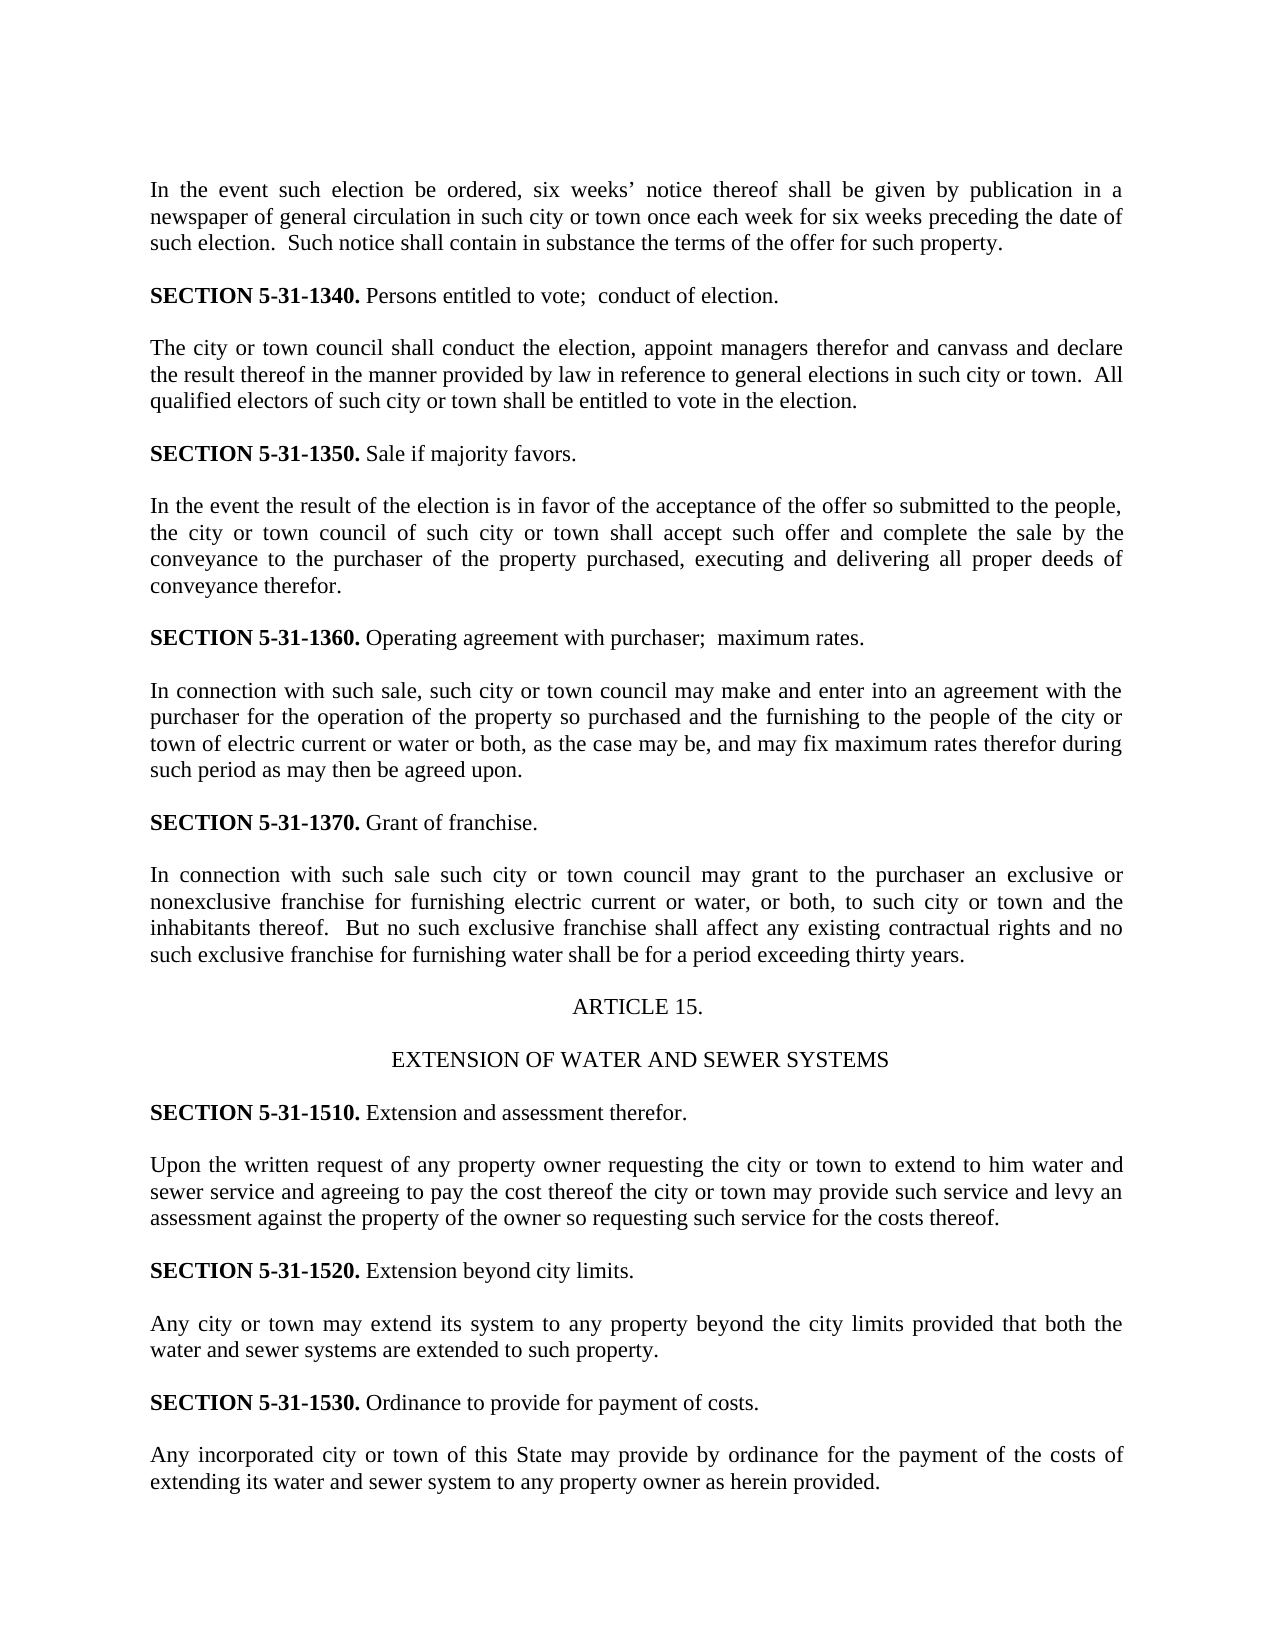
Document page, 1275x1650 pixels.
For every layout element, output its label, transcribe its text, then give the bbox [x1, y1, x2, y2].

text In connection with such sale, such city or town council may make and enter into an agreement with the purchaser for the operation of the property so purchased and the furnishing to the people of the city or town of electric current or water or both, as the case may be, and may fix maximum rates therefor during such period as may then be agreed upon. [150, 677, 1125, 782]
text In the event the result of the election is in favor of the acceptance of the offer so submitted to the people, the city or town council of such city or town shall accept such offer and complete the sale by the conveyance to the purchaser of the property purchased, executing and delivering all proper deeds of conveyance therefor. [150, 493, 1125, 598]
text EXTENSION OF WATER AND SEWER SYSTEMS [150, 1046, 1125, 1072]
text In connection with such sale such city or town council may grant to the purchaser an exclusive or nonexclusive franchise for furnishing electric current or water, or both, to such city or town and the inhabitants thereof. But no such exclusive franchise shall affect any existing contractual rights and no such exclusive franchise for furnishing water shall be for a period exceeding thirty years. [150, 862, 1125, 967]
text ARTICLE 15. [150, 993, 1125, 1020]
text Upon the written request of any property owner requesting the city or town to extend to him water and sewer service and agreeing to pay the cost thereof the city or town may provide such service and levy an assessment against the property of the owner so requesting such service for the costs thereof. [150, 1151, 1125, 1231]
text SECTION 5-31-1510. Extension and assessment therefor. [150, 1099, 1125, 1125]
text Any incorporated city or town of this State may provide by ordinance for the payment of the costs of extending its water and sewer system to any property owner as herein provided. [150, 1441, 1125, 1494]
text In the event such election be ordered, six weeks’ notice thereof shall be given by publication in a newspaper of general circulation in such city or town once each week for six weeks preceding the date of such election. Such notice shall contain in substance the terms of the offer for such property. [150, 176, 1125, 255]
text SECTION 5-31-1360. Operating agreement with purchaser; maximum rates. [150, 624, 1125, 651]
text SECTION 5-31-1350. Sale if majority favors. [150, 440, 1125, 466]
text SECTION 5-31-1530. Ordinance to provide for payment of costs. [150, 1389, 1125, 1415]
text The city or town council shall conduct the election, appoint managers therefor and canvass and declare the result thereof in the manner provided by law in reference to general elections in such city or town. All qualified electors of such city or town shall be entitled to vote in the election. [150, 334, 1125, 413]
text SECTION 5-31-1370. Grant of franchise. [150, 809, 1125, 835]
text Any city or town may extend its system to any property beyond the city limits provided that both the water and sewer systems are extended to such property. [150, 1309, 1125, 1362]
text SECTION 5-31-1340. Persons entitled to vote; conduct of election. [150, 282, 1125, 308]
text SECTION 5-31-1520. Extension beyond city limits. [150, 1257, 1125, 1283]
